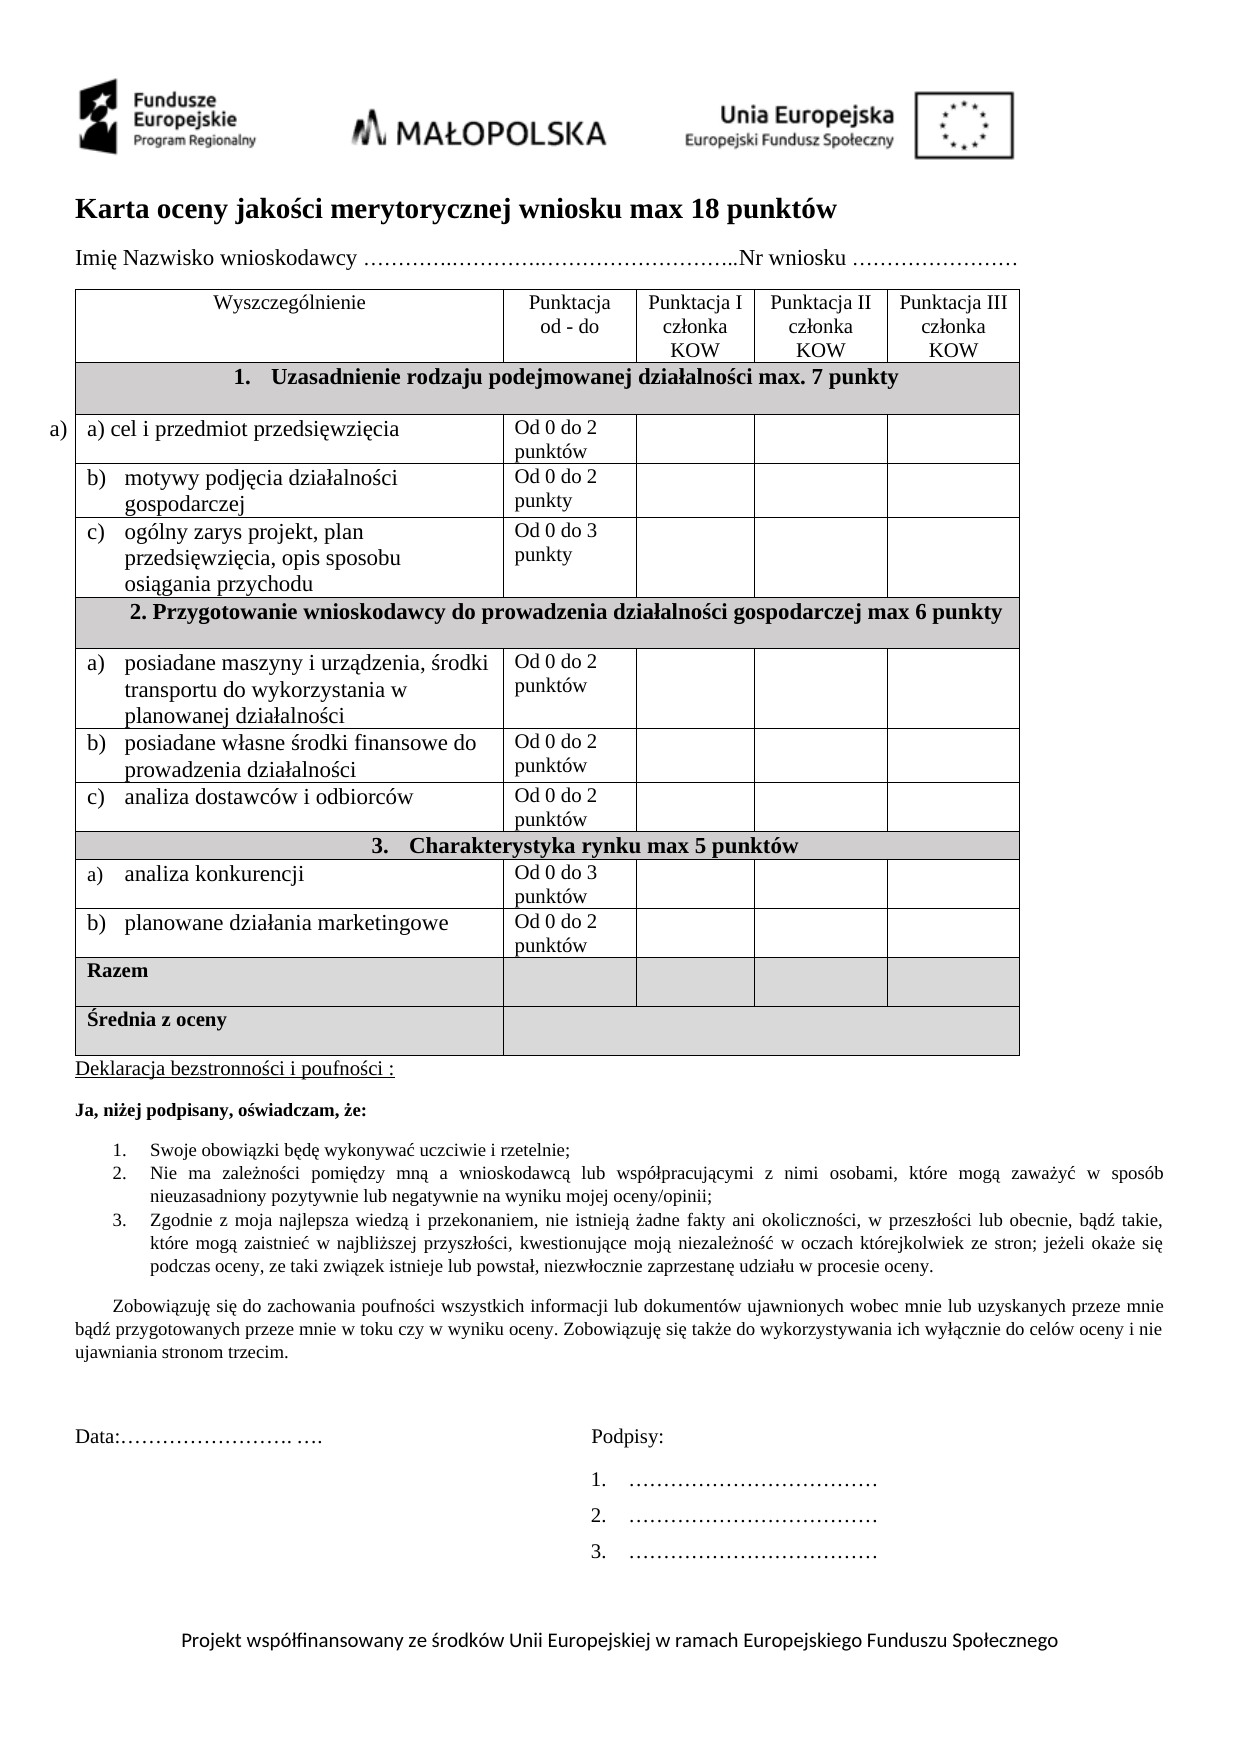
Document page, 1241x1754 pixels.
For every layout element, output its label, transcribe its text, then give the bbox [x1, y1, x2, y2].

table_cell [755, 464, 887, 517]
table_cell [637, 909, 754, 957]
table_cell [755, 958, 887, 1006]
table_cell Od 0 do 2 punktów [504, 415, 636, 463]
table_cell [888, 729, 1019, 782]
list Swoje obowiązki będę wykonywać uczciwie i rzetelnie; [112, 1139, 1165, 1160]
text Ja, niżej podpisany, oświadczam, że: [75, 1099, 1165, 1121]
table_cell [637, 860, 754, 908]
table_cell Od 0 do 2 punktów [504, 783, 636, 831]
table_header Punktacja od - do [504, 290, 636, 362]
table_cell analiza konkurencji [76, 860, 503, 908]
table_cell [888, 860, 1019, 908]
table_cell [504, 1007, 1019, 1055]
table_cell [504, 958, 636, 1006]
table_cell [888, 958, 1019, 1006]
table_cell [888, 464, 1019, 517]
table_cell Uzasadnienie rodzaju podejmowanej działalności max. 7 punkty [76, 363, 1019, 414]
table_cell [755, 649, 887, 728]
table_cell 2. Przygotowanie wnioskodawcy do prowadzenia działalności gospodarczej max 6 punkty [76, 598, 1019, 648]
list ……………………………… [591, 1502, 1165, 1527]
table_cell ogólny zarys projekt, plan przedsięwzięcia, opis sposobu osiągania przychodu [76, 518, 503, 597]
table_cell Charakterystyka rynku max 5 punktów [76, 832, 1019, 859]
table_header Punktacja III członka KOW [888, 290, 1019, 362]
table_cell [637, 729, 754, 782]
text Data:……………………. …. Podpisy: [75, 1424, 1165, 1448]
table_cell motywy podjęcia działalności gospodarczej [76, 464, 503, 517]
table_cell Od 0 do 2 punktów [504, 909, 636, 957]
table_cell posiadane maszyny i urządzenia, środki transportu do wykorzystania w planowanej działalności [76, 649, 503, 728]
text Zobowiązuję się do zachowania poufności wszystkich informacji lub dokumentów ujawnionych wobec mnie lub uzyskanych przeze mnie bądź przygotowanych przeze mnie w toku czy w wyniku oceny. Zobowiązuję się także do wykorzystywania ich wyłącznie do celów oceny i nie ujawniania stronom trzecim. [75, 1295, 1165, 1363]
list Nie ma zależności pomiędzy mną a wnioskodawcą lub współpracującymi z nimi osobami, które mogą zaważyć w sposób nieuzasadniony pozytywnie lub negatywnie na wyniku mojej oceny/opinii; [112, 1162, 1165, 1207]
table_cell [888, 518, 1019, 597]
table_cell [755, 729, 887, 782]
table_cell Od 0 do 2 punktów [504, 729, 636, 782]
table_cell posiadane własne środki finansowe do prowadzenia działalności [76, 729, 503, 782]
table_cell Średnia z oceny [76, 1007, 503, 1055]
list Zgodnie z moja najlepsza wiedzą i przekonaniem, nie istnieją żadne fakty ani okoliczności, w przeszłości lub obecnie, bądź takie, które mogą zaistnieć w najbliższej przyszłości, kwestionujące moją niezależność w oczach którejkolwiek ze stron; jeżeli okaże się podczas oceny, ze taki związek istnieje lub powstał, niezwłocznie zaprzestanę udziału w procesie oceny. [112, 1208, 1165, 1277]
table_cell [637, 518, 754, 597]
table_cell Razem [76, 958, 503, 1006]
table_cell Od 0 do 3 punkty [504, 518, 636, 597]
table_cell [755, 518, 887, 597]
text Karta oceny jakości merytorycznej wniosku max 18 punktów [75, 191, 1165, 225]
table_cell Od 0 do 2 punkty [504, 464, 636, 517]
table_cell [755, 909, 887, 957]
table_header Punktacja II członka KOW [755, 290, 887, 362]
text Deklaracja bezstronności i poufności : [75, 1056, 1165, 1080]
table_header Punktacja I członka KOW [637, 290, 754, 362]
table_cell Od 0 do 2 punktów [504, 649, 636, 728]
table_cell [637, 464, 754, 517]
table_cell [888, 783, 1019, 831]
text Imię Nazwisko wnioskodawcy ………….………….……………………….. Nr wniosku …………………… [75, 244, 1165, 270]
table_cell analiza dostawców i odbiorców [76, 783, 503, 831]
table_cell [888, 649, 1019, 728]
table_cell [637, 783, 754, 831]
table_cell [755, 415, 887, 463]
table_cell [637, 649, 754, 728]
table_cell [637, 415, 754, 463]
table_cell [888, 909, 1019, 957]
table_cell Od 0 do 3 punktów [504, 860, 636, 908]
table_cell [888, 415, 1019, 463]
table_header Wyszczególnienie [76, 290, 503, 362]
list ……………………………… [591, 1538, 1165, 1563]
table_cell planowane działania marketingowe [76, 909, 503, 957]
list ……………………………… [591, 1466, 1165, 1491]
table_cell [637, 958, 754, 1006]
table_cell [755, 783, 887, 831]
picture [75, 73, 1020, 164]
table_cell [755, 860, 887, 908]
table_cell a) cel i przedmiot przedsięwzięcia [76, 415, 503, 463]
